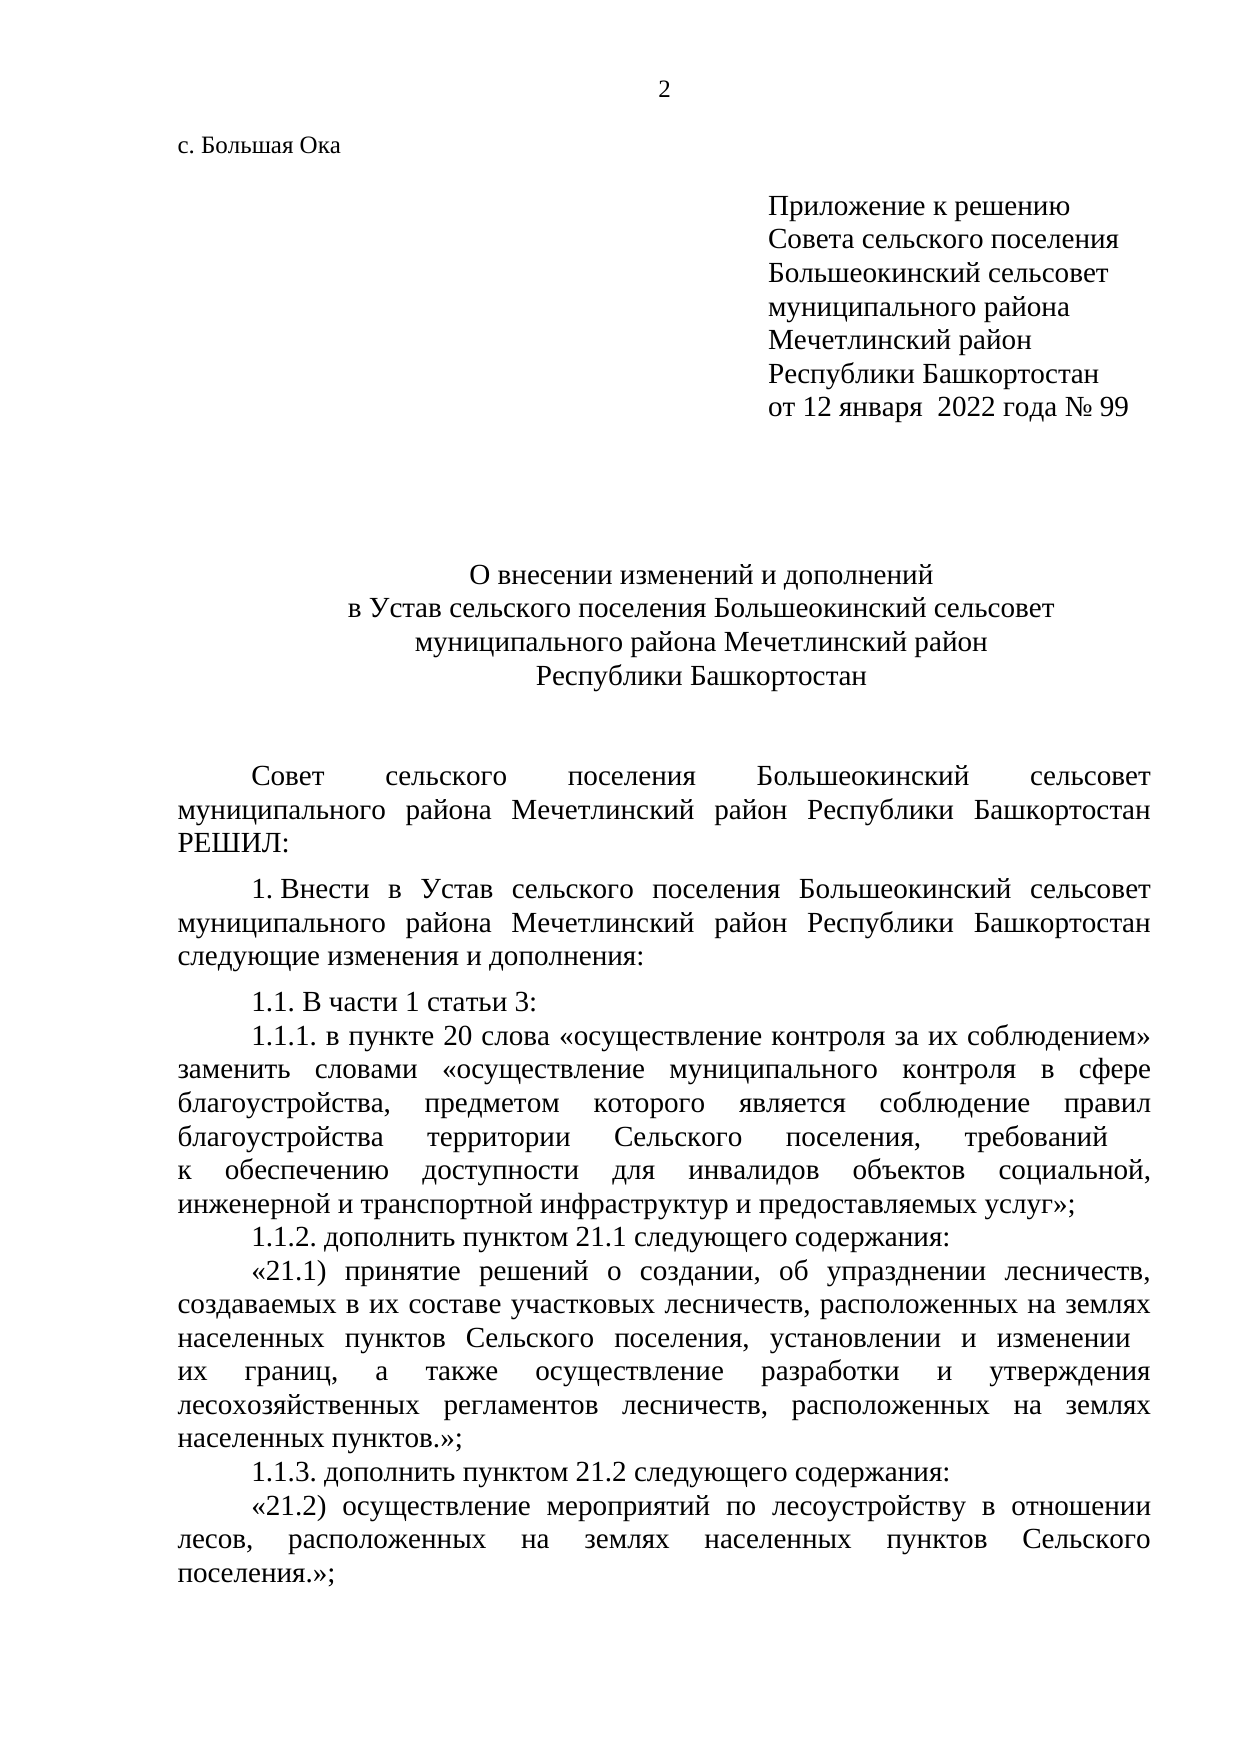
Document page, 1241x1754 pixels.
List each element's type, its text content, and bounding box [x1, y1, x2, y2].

text 1. Внести в Устав сельского поселения Большеокинский сельсовет муниципального района Мечетлинский район Республики Башкортостан следующие изменения и дополнения: [177, 871, 1152, 972]
text 1.1. В части 1 статьи 3: [177, 984, 1152, 1018]
text О внесении изменений и дополнений [177, 557, 1152, 591]
text Республики Башкортостан [177, 356, 1152, 389]
text «21.1) принятие решений о создании, об упразднении лесничеств, создаваемых в их составе участковых лесничеств, расположенных на землях населенных пунктов Сельского поселения, установлении и изменении их границ, а также осуществление разработки и утверждения лесохозяйственных регламентов лесничеств, расположенных на землях населенных пунктов.»; [177, 1253, 1152, 1454]
text Приложение к решению [177, 188, 1152, 222]
text Республики Башкортостан [177, 658, 1152, 691]
text Мечетлинский район [177, 322, 1152, 356]
text 1.1.3. дополнить пунктом 21.2 следующего содержания: [177, 1454, 1152, 1488]
text от 12 января 2022 года № 99 [177, 389, 1152, 423]
text с. Большая Ока [177, 131, 1152, 159]
text «21.2) осуществление мероприятий по лесоустройству в отношении лесов, расположенных на землях населенных пунктов Сельского поселения.»; [177, 1488, 1152, 1588]
text Совета сельского поселения [177, 222, 1152, 255]
text муниципального района [177, 289, 1152, 322]
text в Устав сельского поселения Большеокинский сельсовет [177, 591, 1152, 624]
text 1.1.2. дополнить пунктом 21.1 следующего содержания: [177, 1219, 1152, 1253]
text Большеокинский сельсовет [177, 255, 1152, 289]
text Совет сельского поселения Большеокинский сельсовет муниципального района Мечетлинский район Республики Башкортостан РЕШИЛ: [177, 758, 1152, 859]
text муниципального района Мечетлинский район [177, 624, 1152, 658]
text 1.1.1. в пункте 20 слова «осуществление контроля за их соблюдением» заменить словами «осуществление муниципального контроля в сфере благоустройства, предметом которого является соблюдение правил благоустройства территории Сельского поселения, требований к обеспечению доступности для инвалидов объектов социальной, инженерной и транспортной инфраструктур и предоставляемых услуг»; [177, 1018, 1152, 1219]
